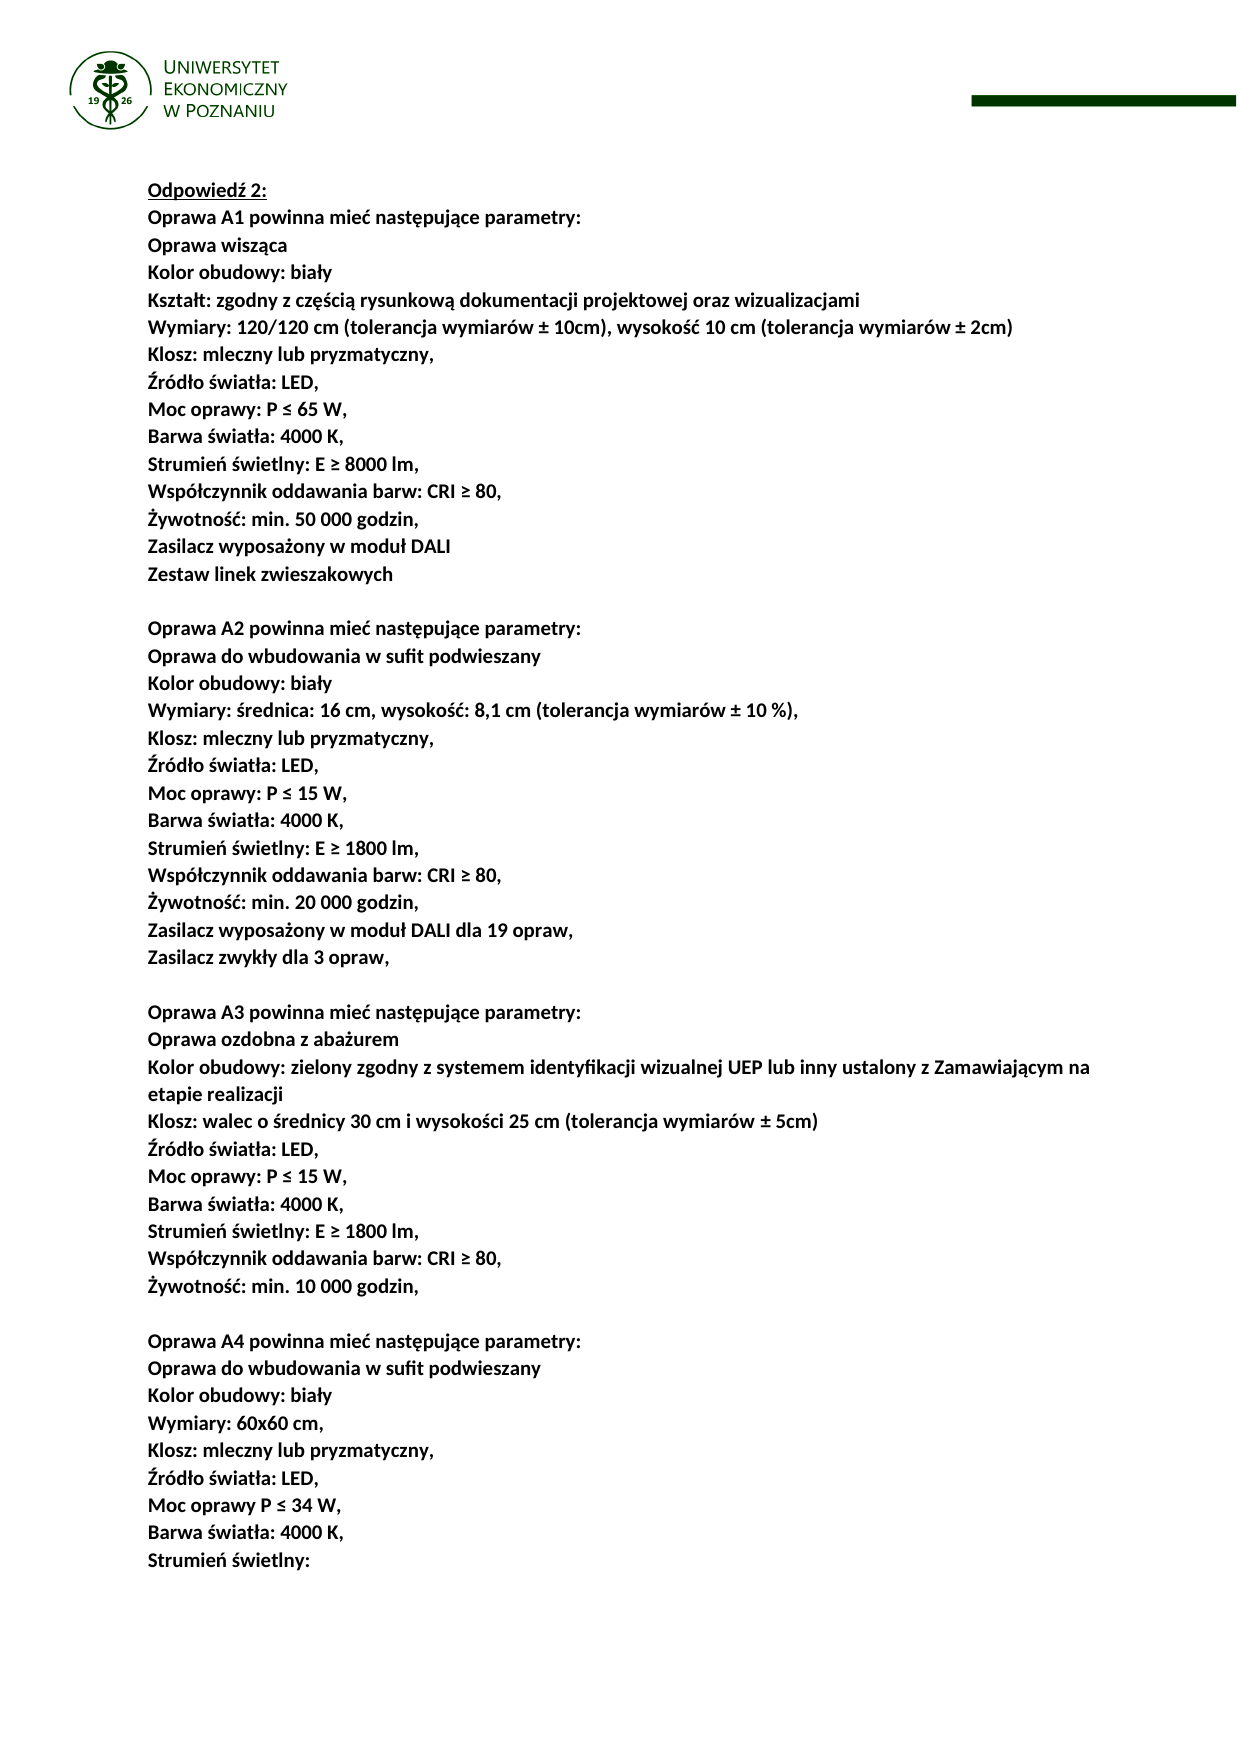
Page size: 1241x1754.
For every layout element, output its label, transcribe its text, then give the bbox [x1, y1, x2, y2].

text Wymiary: 120/120 cm (tolerancja wymiarów ± 10cm), wysokość 10 cm (tolerancja wymiarów ± 2cm) [148, 314, 1092, 339]
text Strumień świetlny: E ≥ 1800 lm, [148, 1218, 1092, 1244]
text Współczynnik oddawania barw: CRI ≥ 80, [148, 1246, 1092, 1271]
text Klosz: mleczny lub pryzmatyczny, [148, 725, 1092, 751]
text Moc oprawy: P ≤ 15 W, [148, 1163, 1092, 1189]
text Odpowiedź 2: [148, 177, 1092, 203]
text Klosz: mleczny lub pryzmatyczny, [148, 1437, 1092, 1463]
text Wymiary: 60x60 cm, [148, 1410, 1092, 1435]
text Zasilacz wyposażony w moduł DALI dla 19 opraw, [148, 917, 1092, 942]
text Strumień świetlny: [148, 1547, 1092, 1572]
text Źródło światła: LED, [148, 752, 1092, 778]
text Klosz: walec o średnicy 30 cm i wysokości 25 cm (tolerancja wymiarów ± 5cm) [148, 1109, 1092, 1134]
text Żywotność: min. 50 000 godzin, [148, 506, 1092, 531]
text Barwa światła: 4000 K, [148, 1191, 1092, 1216]
text Moc oprawy: P ≤ 65 W, [148, 396, 1092, 422]
text Źródło światła: LED, [148, 369, 1092, 394]
text Oprawa do wbudowania w sufit podwieszany [148, 1355, 1092, 1381]
text Zasilacz wyposażony w moduł DALI [148, 533, 1092, 559]
text Zestaw linek zwieszakowych [148, 561, 1092, 586]
text Oprawa A1 powinna mieć następujące parametry: [148, 204, 1092, 230]
text Strumień świetlny: E ≥ 8000 lm, [148, 451, 1092, 477]
text Oprawa A2 powinna mieć następujące parametry: [148, 616, 1092, 641]
text Moc oprawy: P ≤ 15 W, [148, 780, 1092, 805]
text Oprawa wisząca [148, 232, 1092, 257]
picture [10, 2, 1237, 155]
text Kolor obudowy: biały [148, 259, 1092, 285]
text Oprawa do wbudowania w sufit podwieszany [148, 643, 1092, 668]
text Klosz: mleczny lub pryzmatyczny, [148, 342, 1092, 367]
text Wymiary: średnica: 16 cm, wysokość: 8,1 cm (tolerancja wymiarów ± 10 %), [148, 698, 1092, 723]
text Barwa światła: 4000 K, [148, 1519, 1092, 1545]
text Zasilacz zwykły dla 3 opraw, [148, 944, 1092, 970]
text Kolor obudowy: zielony zgodny z systemem identyfikacji wizualnej UEP lub inny ustalony z Zamawiającym na etapie realizacji [148, 1054, 1092, 1107]
text Źródło światła: LED, [148, 1465, 1092, 1490]
text Współczynnik oddawania barw: CRI ≥ 80, [148, 862, 1092, 887]
text Współczynnik oddawania barw: CRI ≥ 80, [148, 478, 1092, 504]
text Kolor obudowy: biały [148, 1383, 1092, 1408]
text Kolor obudowy: biały [148, 670, 1092, 696]
text Oprawa ozdobna z abażurem [148, 1026, 1092, 1052]
text Żywotność: min. 20 000 godzin, [148, 889, 1092, 915]
text Oprawa A4 powinna mieć następujące parametry: [148, 1328, 1092, 1353]
text Strumień świetlny: E ≥ 1800 lm, [148, 835, 1092, 860]
text Moc oprawy P ≤ 34 W, [148, 1492, 1092, 1518]
text Kształt: zgodny z częścią rysunkową dokumentacji projektowej oraz wizualizacjami [148, 287, 1092, 312]
text Barwa światła: 4000 K, [148, 424, 1092, 449]
text Oprawa A3 powinna mieć następujące parametry: [148, 999, 1092, 1024]
text Żywotność: min. 10 000 godzin, [148, 1273, 1092, 1298]
text Barwa światła: 4000 K, [148, 807, 1092, 833]
text Źródło światła: LED, [148, 1136, 1092, 1161]
